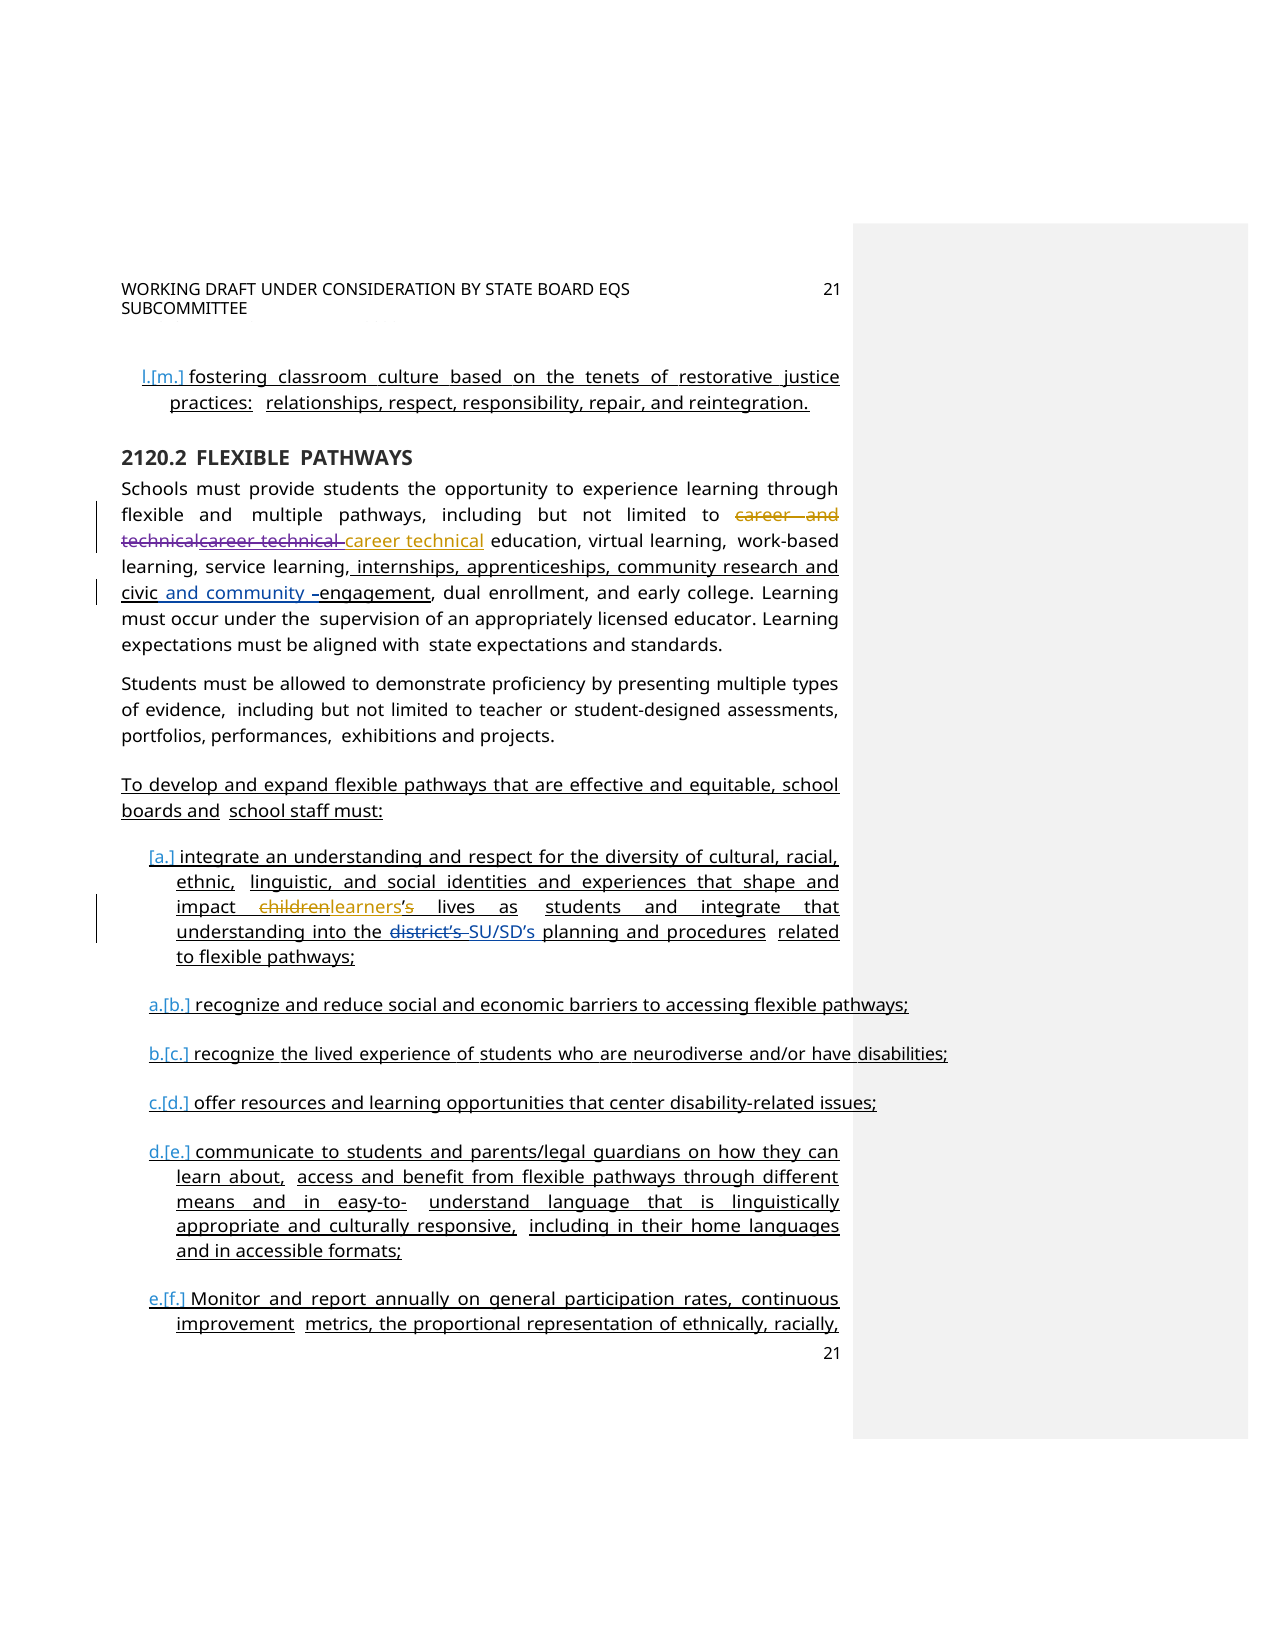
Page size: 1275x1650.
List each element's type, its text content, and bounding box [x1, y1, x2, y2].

list recognize and reduce social and economic barriers to accessing flexible pathways; [148, 993, 1246, 1017]
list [148, 1308, 839, 1336]
text To develop and expand flexible pathways that are effective and equitable, school boards and school staff must: [121, 773, 839, 793]
subtitle 2120.2 FLEXIBLE PATHWAYS [121, 443, 1246, 471]
list offer resources and learning opportunities that center disability-related issues; [148, 1091, 1246, 1115]
text Schools must provide students the opportunity to experience learning through flexible and multiple pathways, including but not limited to education, virtual learning, work-based learning, service learning, internships, apprenticeships, community research and civicengagement, dual enrollment, and early college. Learning must occur under the supervision of an appropriately licensed educator. Learning expectations must be aligned with state expectations and standards. [121, 477, 839, 657]
list fostering classroom culture based on the tenets of restorative justice practices: relationships, respect, responsibility, repair, and reintegration. [142, 364, 839, 385]
list recognize the lived experience of students who are neurodiverse and/or have disabilities; [148, 1042, 1246, 1066]
list communicate to students and parents/legal guardians on how they can learn about, access and benefit from flexible pathways through different means and in easy-to- understand language that is linguistically appropriate and culturally responsive, including in their home languages and in accessible formats; [148, 1161, 839, 1263]
list integrate an understanding and respect for the diversity of cultural, racial, ethnic, linguistic, and social identities and experiences that shape and impact ’ lives as students and integrate that understanding into the planning and procedures related to flexible pathways; [148, 866, 839, 968]
text To develop and expand flexible pathways that are effective and equitable, school boards and school staff must: [121, 794, 839, 822]
list fostering classroom culture based on the tenets of restorative justice practices: relationships, respect, responsibility, repair, and reintegration. [142, 386, 839, 415]
text Students must be allowed to demonstrate proficiency by presenting multiple types of evidence, including but not limited to teacher or student-designed assessments, portfolios, performances, exhibitions and projects. [121, 671, 839, 747]
